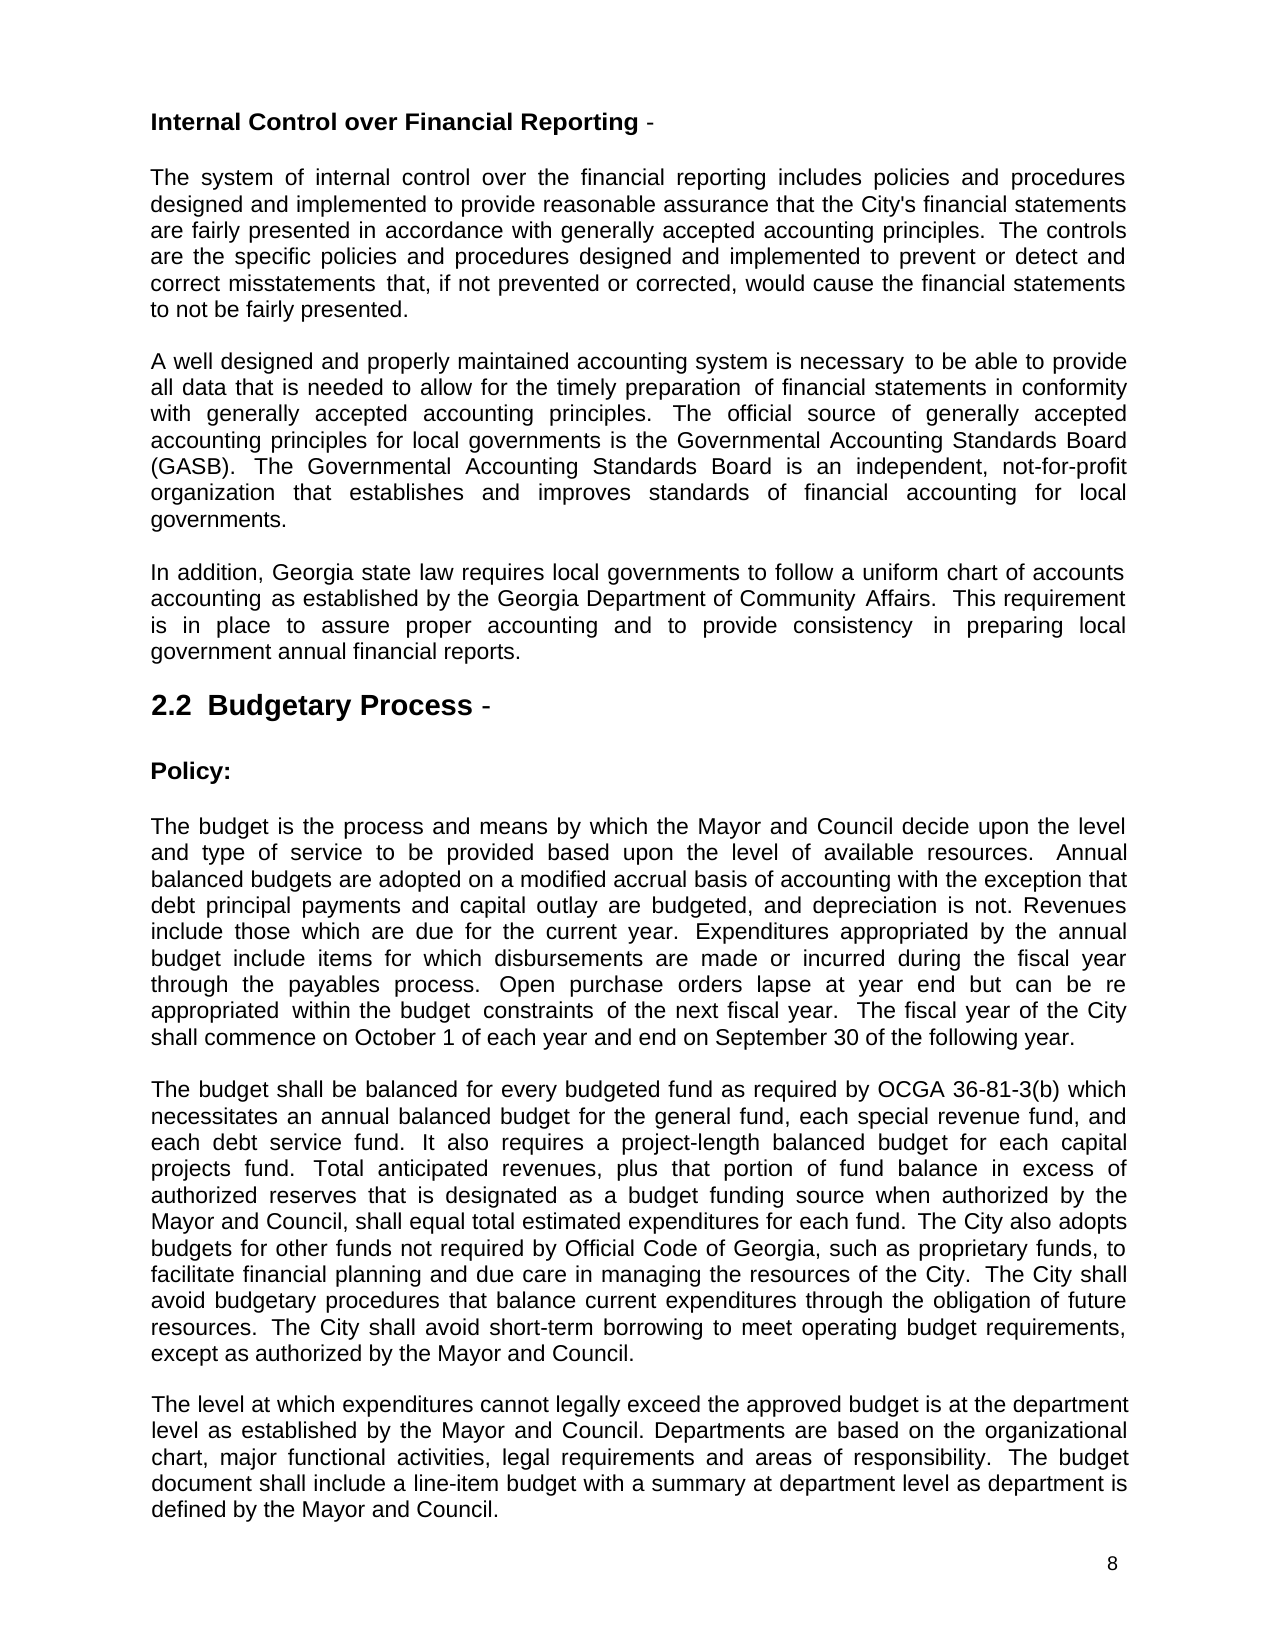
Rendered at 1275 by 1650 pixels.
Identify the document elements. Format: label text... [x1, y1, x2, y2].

text The level at which expenditures cannot legally exceed the approved budget is at the department level as established by the Mayor and Council. Departments are based on the organizational chart, major functional activities, legal requirements and areas of responsibility. The budget document shall include a line-item budget with a summary at department level as department is defined by the Mayor and Council. [151, 1391, 1128, 1523]
subtitle Policy: [150, 757, 1142, 784]
text The budget shall be balanced for every budgeted fund as required by OCGA 36-81-3(b) which necessitates an annual balanced budget for the general fund, each special revenue fund, and each debt service fund. It also requires a project-length balanced budget for each capital projects fund. Total anticipated revenues, plus that portion of fund balance in excess of authorized reserves that is designated as a budget funding source when authorized by the Mayor and Council, shall equal total estimated expenditures for each fund. The City also adopts budgets for other funds not required by Official Code of Georgia, such as proprietary funds, to facilitate financial planning and due care in managing the resources of the City. The City shall avoid budgetary procedures that balance current expenditures through the obligation of future resources. The City shall avoid short-term borrowing to meet operating budget requirements, except as authorized by the Mayor and Council. [151, 1076, 1127, 1366]
text The budget is the process and means by which the Mayor and Council decide upon the level and type of service to be provided based upon the level of available resources. Annual balanced budgets are adopted on a modified accrual basis of accounting with the exception that debt principal payments and capital outlay are budgeted, and depreciation is not. Revenues include those which are due for the current year. Expenditures appropriated by the annual budget include items for which disbursements are made or incurred during the fiscal year through the payables process. Open purchase orders lapse at year end but can be re­ appropriated within the budget constraints of the next fiscal year. The fiscal year of the City shall commence on October 1 of each year and end on September 30 of the following year. [150, 813, 1127, 1050]
text The system of internal control over the financial reporting includes policies and procedures designed and implemented to provide reasonable assurance that the City's financial statements are fairly presented in accordance with generally accepted accounting principles. The controls are the specific policies and procedures designed and implemented to prevent or detect and correct misstatements that, if not prevented or corrected, would cause the financial statements to not be fairly presented. [150, 164, 1127, 322]
text A well designed and properly maintained accounting system is necessary to be able to provide all data that is needed to allow for the timely preparation of financial statements in conformity with generally accepted accounting principles. The official source of generally accepted accounting principles for local governments is the Governmental Accounting Standards Board (GASB). The Governmental Accounting Standards Board is an independent, not-for-profit organization that establishes and improves standards of financial accounting for local governments. [150, 348, 1128, 532]
text In addition, Georgia state law requires local governments to follow a uniform chart of accounts accounting as established by the Georgia Department of Community Affairs. This requirement is in place to assure proper accounting and to provide consistency in preparing local government annual financial reports. [150, 559, 1126, 664]
subtitle Budgetary Process - [151, 688, 1142, 722]
subtitle Internal Control over Financial Reporting - [150, 107, 1142, 135]
